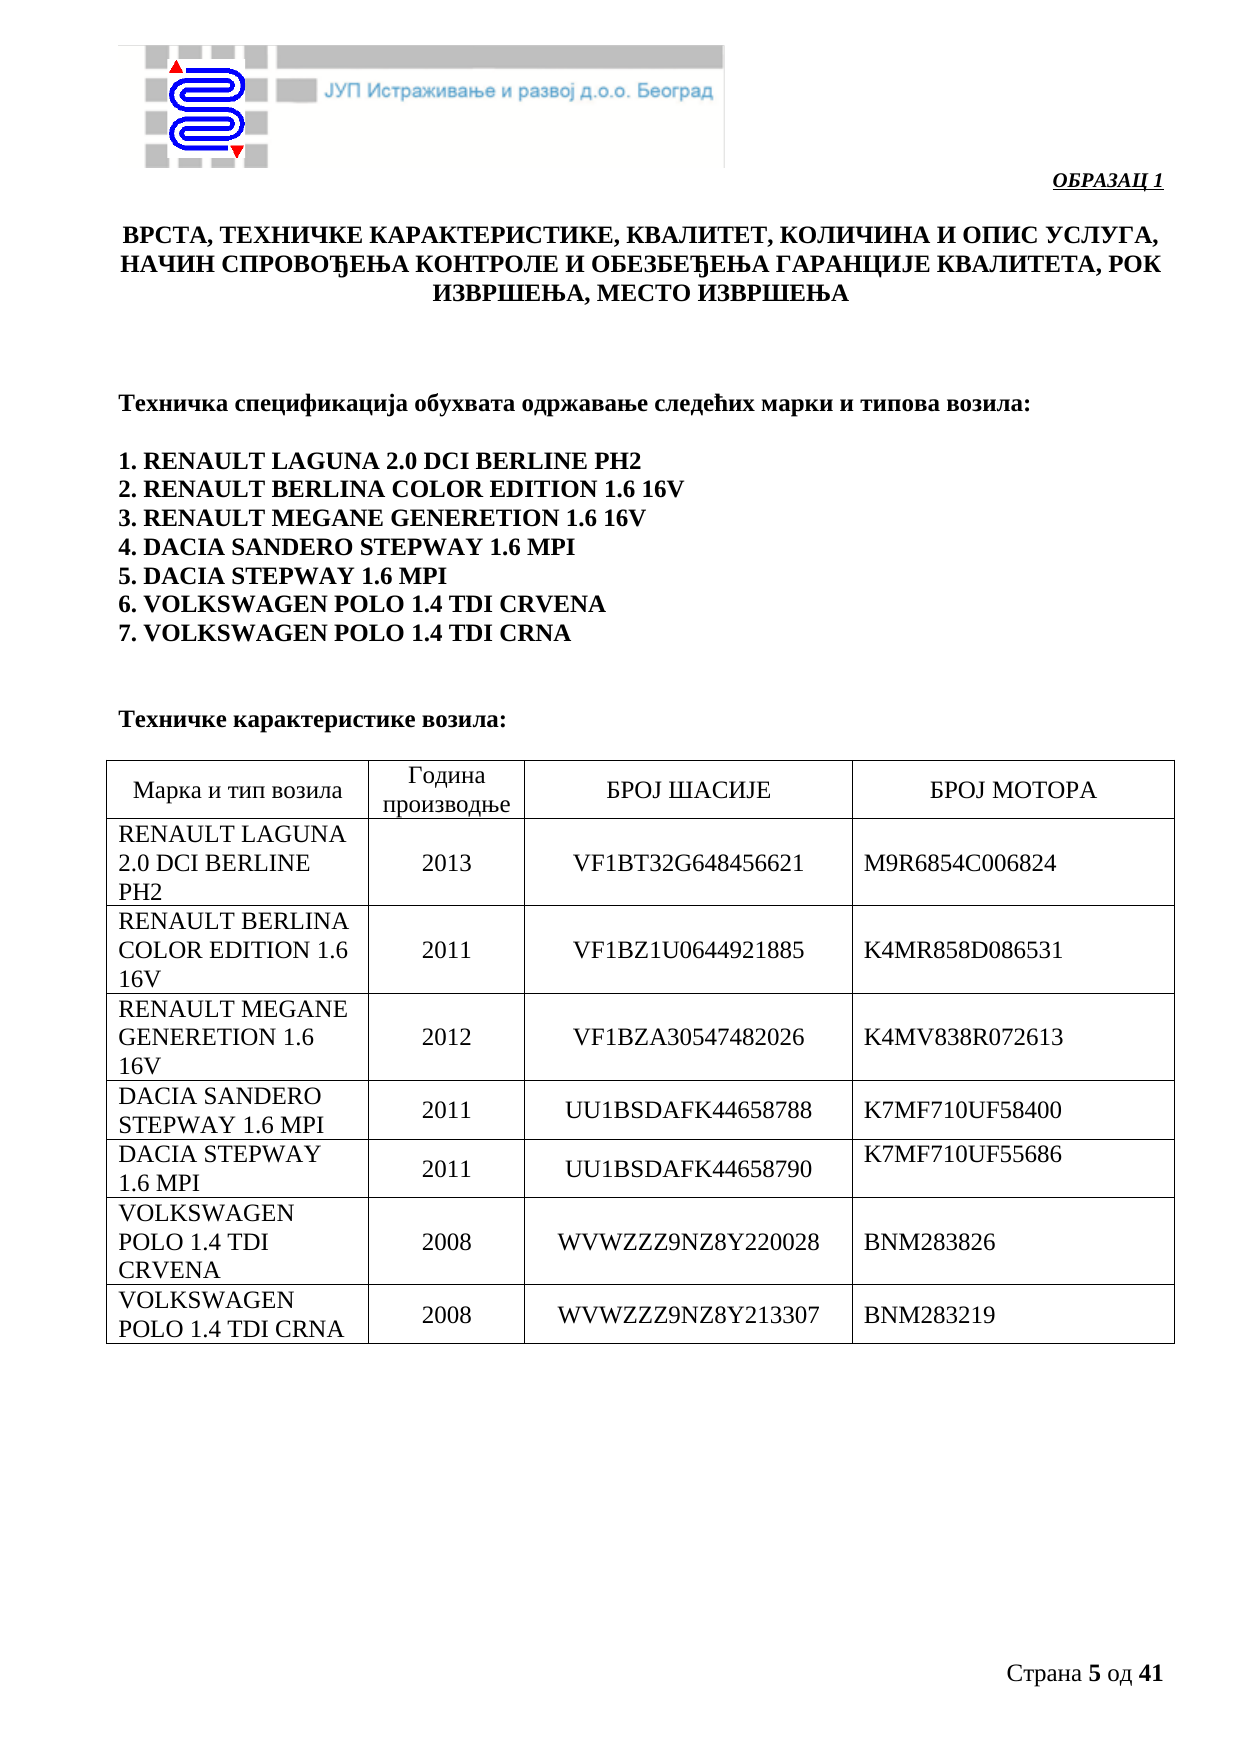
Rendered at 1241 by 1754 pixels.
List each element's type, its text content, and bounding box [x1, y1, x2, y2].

table_cell 2012 [369, 994, 524, 1080]
table_cell WVWZZZ9NZ8Y213307 [525, 1285, 852, 1343]
text Техничке карактеристике возила: [118, 704, 1163, 733]
table_cell K7MF710UF58400 [853, 1081, 1174, 1138]
text 1. RENAULT LAGUNA 2.0 DCI BERLINE PH2 [118, 446, 1163, 474]
table_cell K7MF710UF55686 [853, 1140, 1174, 1197]
text Техничка спецификација обухвата одржавање следећих марки и типова возила: [118, 388, 1163, 417]
table_cell WVWZZZ9NZ8Y220028 [525, 1198, 852, 1284]
table_cell BNM283219 [853, 1285, 1174, 1343]
text 6. VOLKSWAGEN POLO 1.4 TDI CRVENA [118, 589, 1163, 618]
table_cell VF1BT32G648456621 [525, 819, 852, 905]
table_cell DACIA STEPWAY 1.6 MPI [107, 1140, 368, 1197]
table_cell RENAULT LAGUNA 2.0 DCI BERLINE PH2 [107, 819, 368, 905]
table_header Година производње [369, 761, 524, 818]
text 3. RENAULT MEGANE GENERETION 1.6 16V [118, 503, 1163, 532]
table_cell M9R6854C006824 [853, 819, 1174, 905]
table_cell 2011 [369, 906, 524, 993]
text 2. RENAULT BERLINA COLOR EDITION 1.6 16V [118, 474, 1163, 503]
table_cell 2008 [369, 1285, 524, 1343]
text ВРСТА, ТЕХНИЧКЕ КАРАКТЕРИСТИКЕ, КВАЛИТЕТ, КОЛИЧИНА И ОПИС УСЛУГА, НАЧИН СПРОВОЂЕЊА КОНТРОЛЕ И ОБЕЗБЕЂЕЊА ГАРАНЦИЈЕ КВАЛИТЕТА, РОК ИЗВРШЕЊА, МЕСТО ИЗВРШЕЊА [118, 221, 1163, 307]
table_cell VF1BZA30547482026 [525, 994, 852, 1080]
table_header БРОЈ ШАСИЈЕ [525, 761, 852, 818]
table_cell UU1BSDAFK44658788 [525, 1081, 852, 1138]
table_cell 2008 [369, 1198, 524, 1284]
table_cell RENAULT MEGANE GENERETION 1.6 16V [107, 994, 368, 1080]
text 4. DACIA SANDERO STEPWAY 1.6 MPI [118, 532, 1163, 561]
table_cell K4MR858D086531 [853, 906, 1174, 993]
table_header БРОЈ МОТОРА [853, 761, 1174, 818]
text 5. DACIA STEPWAY 1.6 MPI [118, 561, 1163, 589]
table_cell 2011 [369, 1081, 524, 1138]
table_cell 2013 [369, 819, 524, 905]
table_cell UU1BSDAFK44658790 [525, 1140, 852, 1197]
table_cell K4MV838R072613 [853, 994, 1174, 1080]
table_cell VOLKSWAGEN POLO 1.4 TDI CRNA [107, 1285, 368, 1343]
table_cell 2011 [369, 1140, 524, 1197]
table_cell VOLKSWAGEN POLO 1.4 TDI CRVENA [107, 1198, 368, 1284]
table_header Марка и тип возила [107, 761, 368, 818]
text 7. VOLKSWAGEN POLO 1.4 TDI CRNA [118, 618, 1163, 647]
picture [118, 44, 726, 168]
table_cell DACIA SANDERO STEPWAY 1.6 MPI [107, 1081, 368, 1138]
text ОБРАЗАЦ 1 [118, 168, 1163, 192]
table_cell RENAULT BERLINA COLOR EDITION 1.6 16V [107, 906, 368, 993]
table_cell VF1BZ1U0644921885 [525, 906, 852, 993]
table_cell BNM283826 [853, 1198, 1174, 1284]
